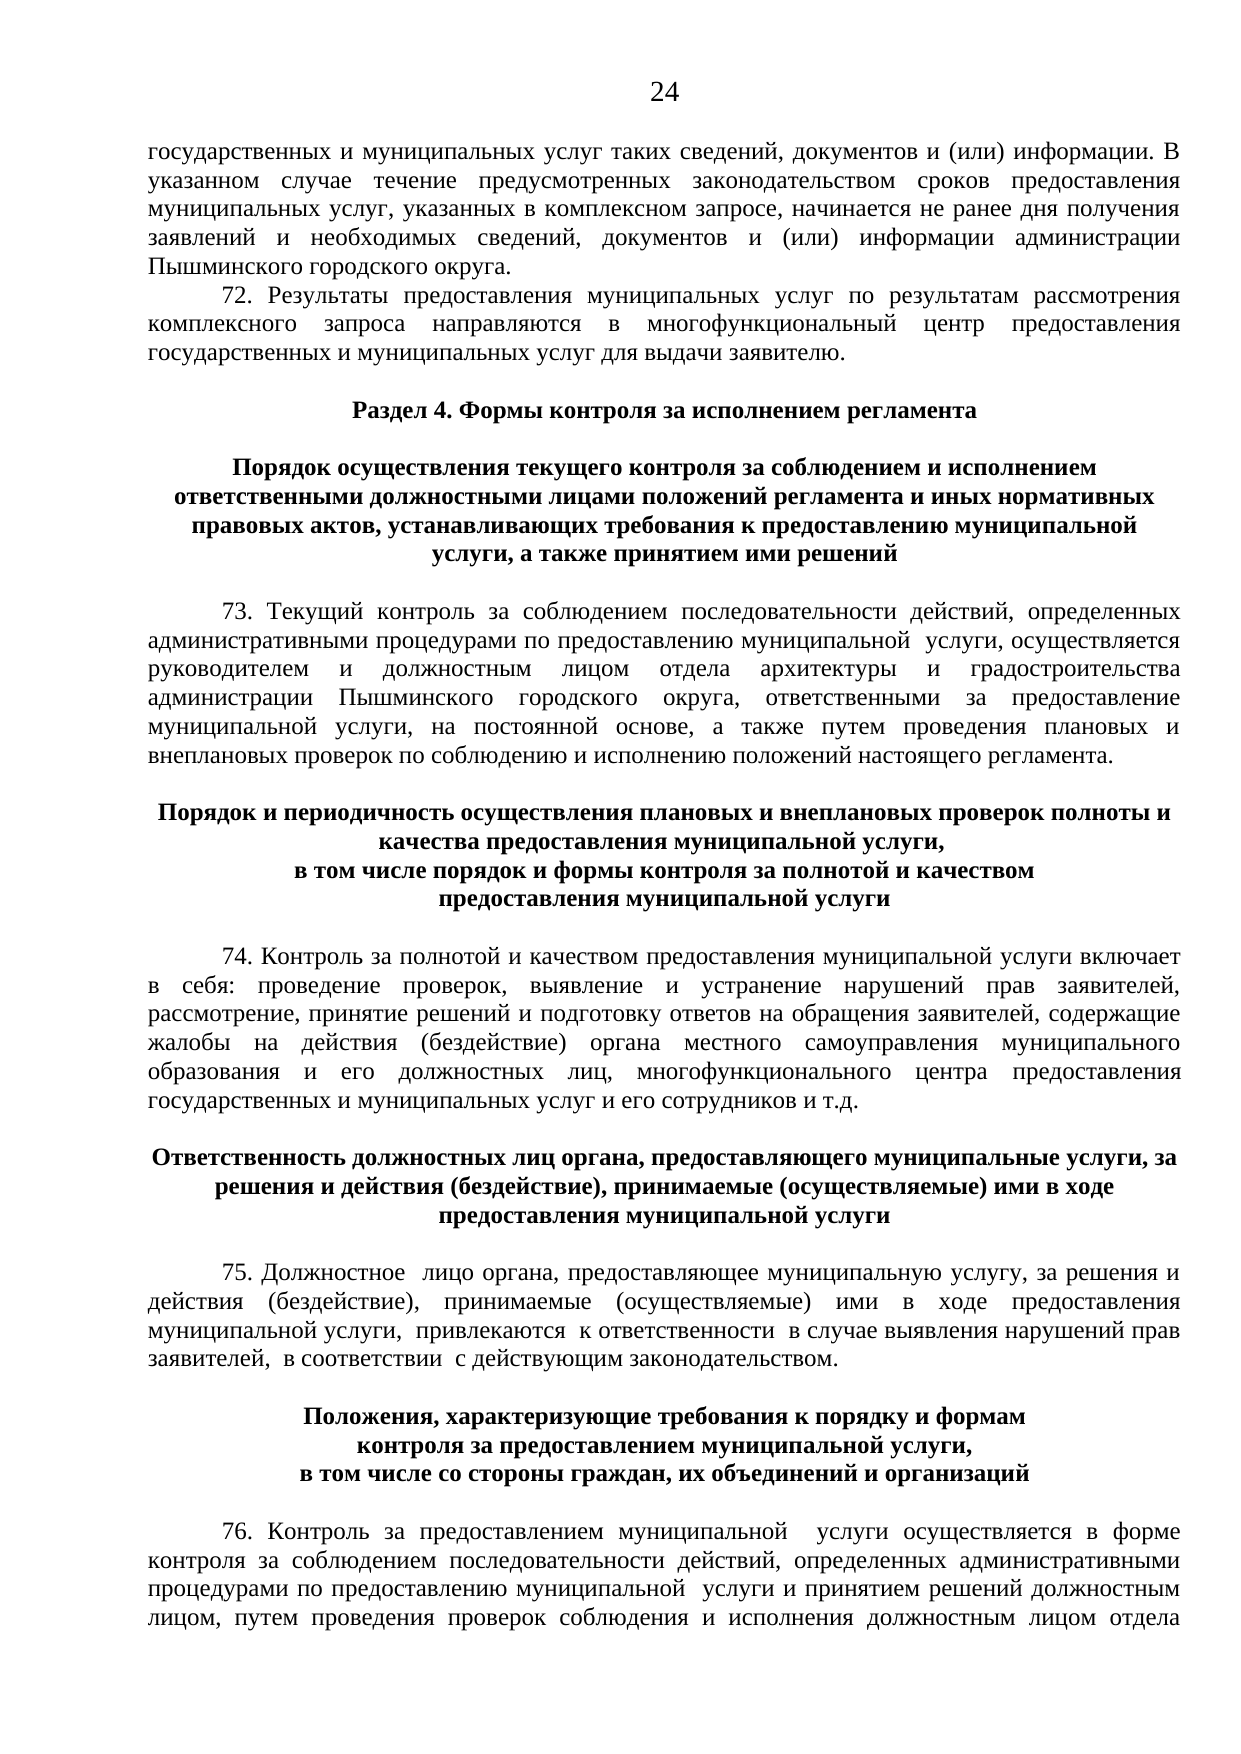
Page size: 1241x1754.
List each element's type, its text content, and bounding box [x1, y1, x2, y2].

text контроля за предоставлением муниципальной услуги, [148, 1430, 1181, 1458]
text 73. Текущий контроль за соблюдением последовательности действий, определенных административными процедурами по предоставлению муниципальной услуги, осуществляется руководителем и должностным лицом отдела архитектуры и градостроительства администрации Пышминского городского округа, ответственными за предоставление муниципальной услуги, на постоянной основе, а также путем проведения плановых и внеплановых проверок по соблюдению и исполнению положений настоящего регламента. [148, 596, 1181, 768]
text 74. Контроль за полнотой и качеством предоставления муниципальной услуги включает в себя: проведение проверок, выявление и устранение нарушений прав заявителей, рассмотрение, принятие решений и подготовку ответов на обращения заявителей, содержащие жалобы на действия (бездействие) органа местного самоуправления муниципального образования и его должностных лиц, многофункционального центра предоставления государственных и муниципальных услуг и его сотрудников и т.д. [148, 941, 1181, 1113]
text Положения, характеризующие требования к порядку и формам [148, 1401, 1181, 1430]
text Раздел 4. Формы контроля за исполнением регламента [148, 395, 1181, 423]
text Ответственность должностных лиц органа, предоставляющего муниципальные услуги, за решения и действия (бездействие), принимаемые (осуществляемые) ими в ходе предоставления муниципальной услуги [148, 1142, 1181, 1228]
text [148, 1516, 1181, 1631]
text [148, 136, 1181, 280]
text 75. Должностное лицо органа, предоставляющее муниципальную услугу, за решения и действия (бездействие), принимаемые (осуществляемые) ими в ходе предоставления муниципальной услуги, привлекаются к ответственности в случае выявления нарушений прав заявителей, в соответствии с действующим законодательством. [148, 1257, 1181, 1372]
text Порядок осуществления текущего контроля за соблюдением и исполнением ответственными должностными лицами положений регламента и иных нормативных правовых актов, устанавливающих требования к предоставлению муниципальной услуги, а также принятием ими решений [148, 452, 1181, 567]
text в том числе со стороны граждан, их объединений и организаций [148, 1458, 1181, 1487]
text предоставления муниципальной услуги [148, 883, 1181, 912]
text 72. Результаты предоставления муниципальных услуг по результатам рассмотрения комплексного запроса направляются в многофункциональный центр предоставления государственных и муниципальных услуг для выдачи заявителю. [148, 280, 1181, 366]
text Порядок и периодичность осуществления плановых и внеплановых проверок полноты и качества предоставления муниципальной услуги, в том числе порядок и формы контроля за полнотой и качеством [148, 797, 1181, 883]
